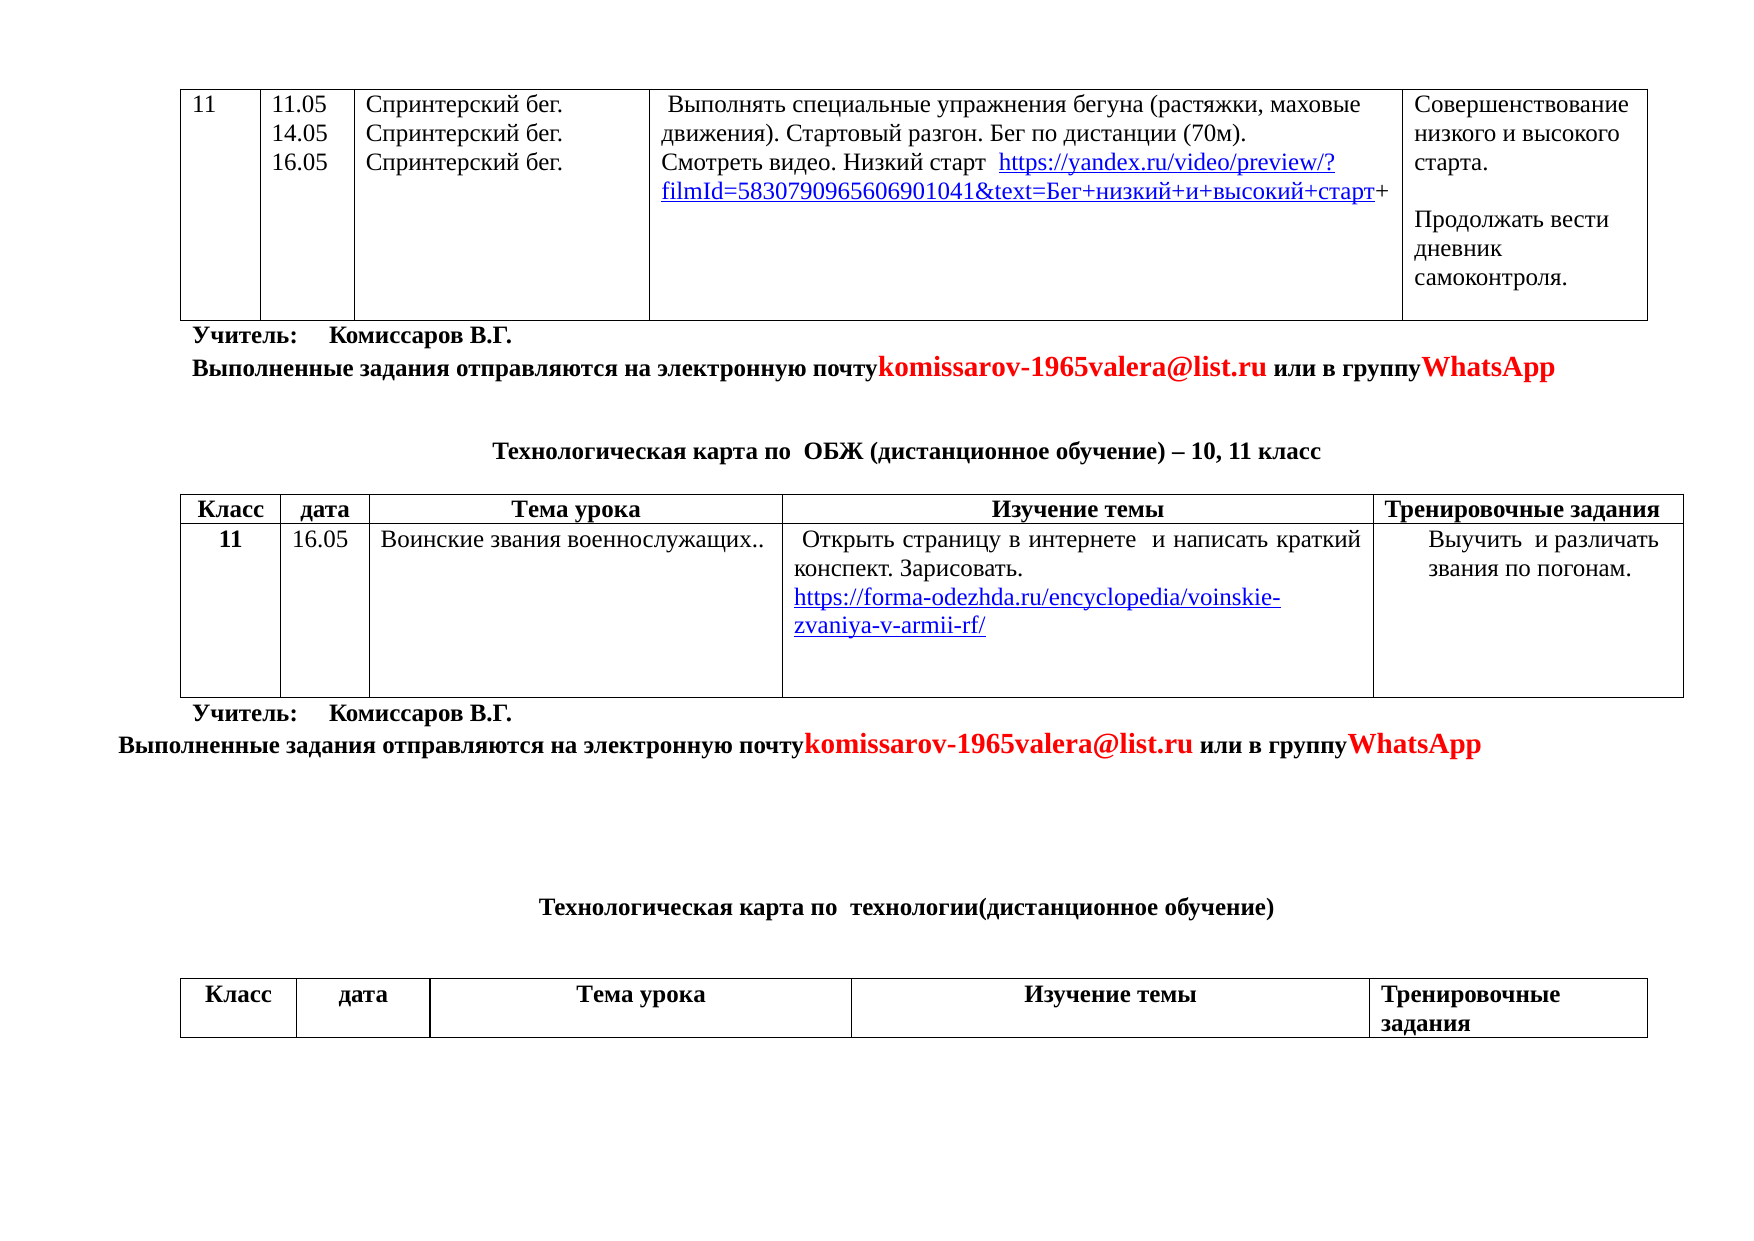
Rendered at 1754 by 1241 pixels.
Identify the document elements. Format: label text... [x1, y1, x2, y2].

table_cell Воинские звания военнослужащих.. [370, 524, 782, 697]
table_header Класс [181, 979, 296, 1037]
table_cell 11 [181, 90, 260, 319]
text Выполненные задания отправляются на электронную почтуkomissarov-1965valera@list.ru или в группуWhatsApp [192, 349, 1636, 383]
table_header Тема урока [431, 979, 851, 1037]
table_cell Выполнять специальные упражнения бегуна (растяжки, маховые движения). Стартовый разгон. Бег по дистанции (70м). Смотреть видео. Низкий старт https://yandex.ru/video/preview/?filmId=5830790965606901041&text=Бег+низкий+и+высокий+старт+ [650, 90, 1402, 319]
table_header Изучение темы [783, 495, 1373, 523]
text Технологическая карта по технологии(дистанционное обучение) [177, 892, 1636, 921]
table_header Изучение темы [852, 979, 1369, 1037]
table_cell Совершенствование низкого и высокого старта. Продолжать вести дневник самоконтроля. [1403, 90, 1647, 319]
table_header Тренировочные задания [1374, 495, 1683, 523]
table_cell Выучить и различать звания по погонам. [1374, 524, 1683, 697]
table_header дата [281, 495, 369, 523]
text Учитель: Комиссаров В.Г. [192, 698, 1636, 727]
text Технологическая карта по ОБЖ (дистанционное обучение) – 10, 11 класс [177, 436, 1636, 465]
table_cell 11.05 14.05 16.05 [261, 90, 354, 319]
table_cell Спринтерский бег. Спринтерский бег. Спринтерский бег. [355, 90, 649, 319]
table_cell Открыть страницу в интернете и написать краткий конспект. Зарисовать. https://forma-odezhda.ru/encyclopedia/voinskie-zvaniya-v-armii-rf/ [783, 524, 1373, 697]
table_header Тема урока [370, 495, 782, 523]
table_cell 11 [181, 524, 280, 697]
table_cell 16.05 [281, 524, 369, 697]
text Выполненные задания отправляются на электронную почтуkomissarov-1965valera@list.ru или в группуWhatsApp [118, 727, 1636, 760]
table_header дата [297, 979, 429, 1037]
text Учитель: Комиссаров В.Г. [192, 321, 1636, 349]
table_header Класс [181, 495, 280, 523]
table_header Тренировочные задания [1370, 979, 1647, 1037]
